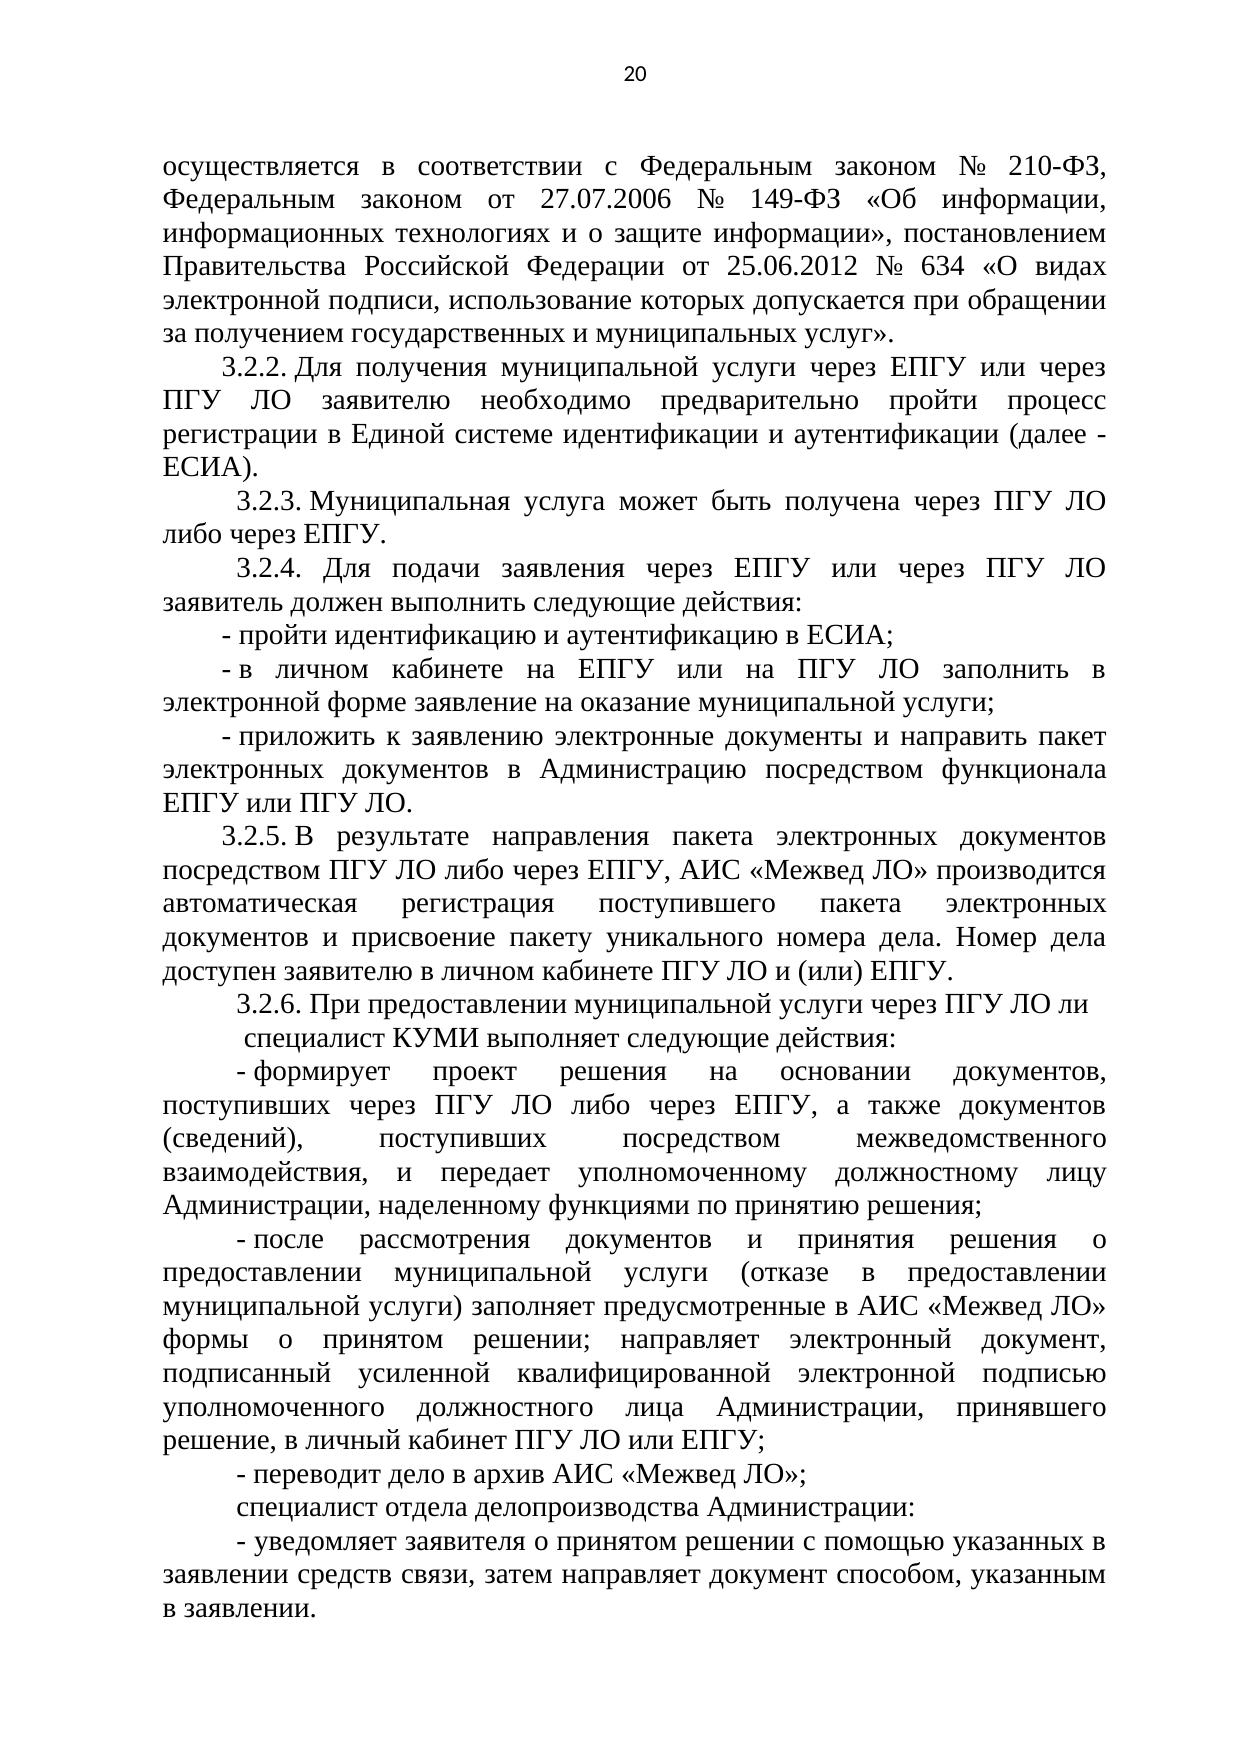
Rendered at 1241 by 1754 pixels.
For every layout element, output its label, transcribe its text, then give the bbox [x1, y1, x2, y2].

text 3.2.6. При предоставлении муниципальной услуги через ПГУ ЛО ли [162, 986, 1107, 1020]
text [162, 148, 1107, 349]
text 3.2.2. Для получения муниципальной услуги через ЕПГУ или через ПГУ ЛО заявителю необходимо предварительно пройти процесс регистрации в Единой системе идентификации и аутентификации (далее - ЕСИА). [162, 349, 1107, 483]
text - пройти идентификацию и аутентификацию в ЕСИА; [162, 617, 1107, 651]
text - после рассмотрения документов и принятия решения о предоставлении муниципальной услуги (отказе в предоставлении муниципальной услуги) заполняет предусмотренные в АИС «Межвед ЛО» формы о принятом решении; направляет электронный документ, подписанный усиленной квалифицированной электронной подписью уполномоченного должностного лица Администрации, принявшего решение, в личный кабинет ПГУ ЛО или ЕПГУ; [162, 1221, 1107, 1456]
text - в личном кабинете на ЕПГУ или на ПГУ ЛО заполнить в электронной форме заявление на оказание муниципальной услуги; [162, 651, 1107, 718]
text 3.2.4. Для подачи заявления через ЕПГУ или через ПГУ ЛО заявитель должен выполнить следующие действия: [162, 550, 1107, 617]
text 3.2.3. Муниципальная услуга может быть получена через ПГУ ЛО либо через ЕПГУ. [162, 483, 1107, 550]
text - приложить к заявлению электронные документы и направить пакет электронных документов в Администрацию посредством функционала ЕПГУ или ПГУ ЛО. [162, 718, 1107, 818]
text специалист КУМИ выполняет следующие действия: [162, 1020, 1107, 1053]
text специалист отдела делопроизводства Администрации: [162, 1489, 1107, 1523]
text - переводит дело в архив АИС «Межвед ЛО»; [162, 1456, 1107, 1489]
text - формирует проект решения на основании документов, поступивших через ПГУ ЛО либо через ЕПГУ, а также документов (сведений), поступивших посредством межведомственного взаимодействия, и передает уполномоченному должностному лицу Администрации, наделенному функциями по принятию решения; [162, 1053, 1107, 1221]
text 3.2.5. В результате направления пакета электронных документов посредством ПГУ ЛО либо через ЕПГУ, АИС «Межвед ЛО» производится автоматическая регистрация поступившего пакета электронных документов и присвоение пакету уникального номера дела. Номер дела доступен заявителю в личном кабинете ПГУ ЛО и (или) ЕПГУ. [162, 818, 1107, 986]
text - уведомляет заявителя о принятом решении с помощью указанных в заявлении средств связи, затем направляет документ способом, указанным в заявлении. [162, 1523, 1107, 1623]
